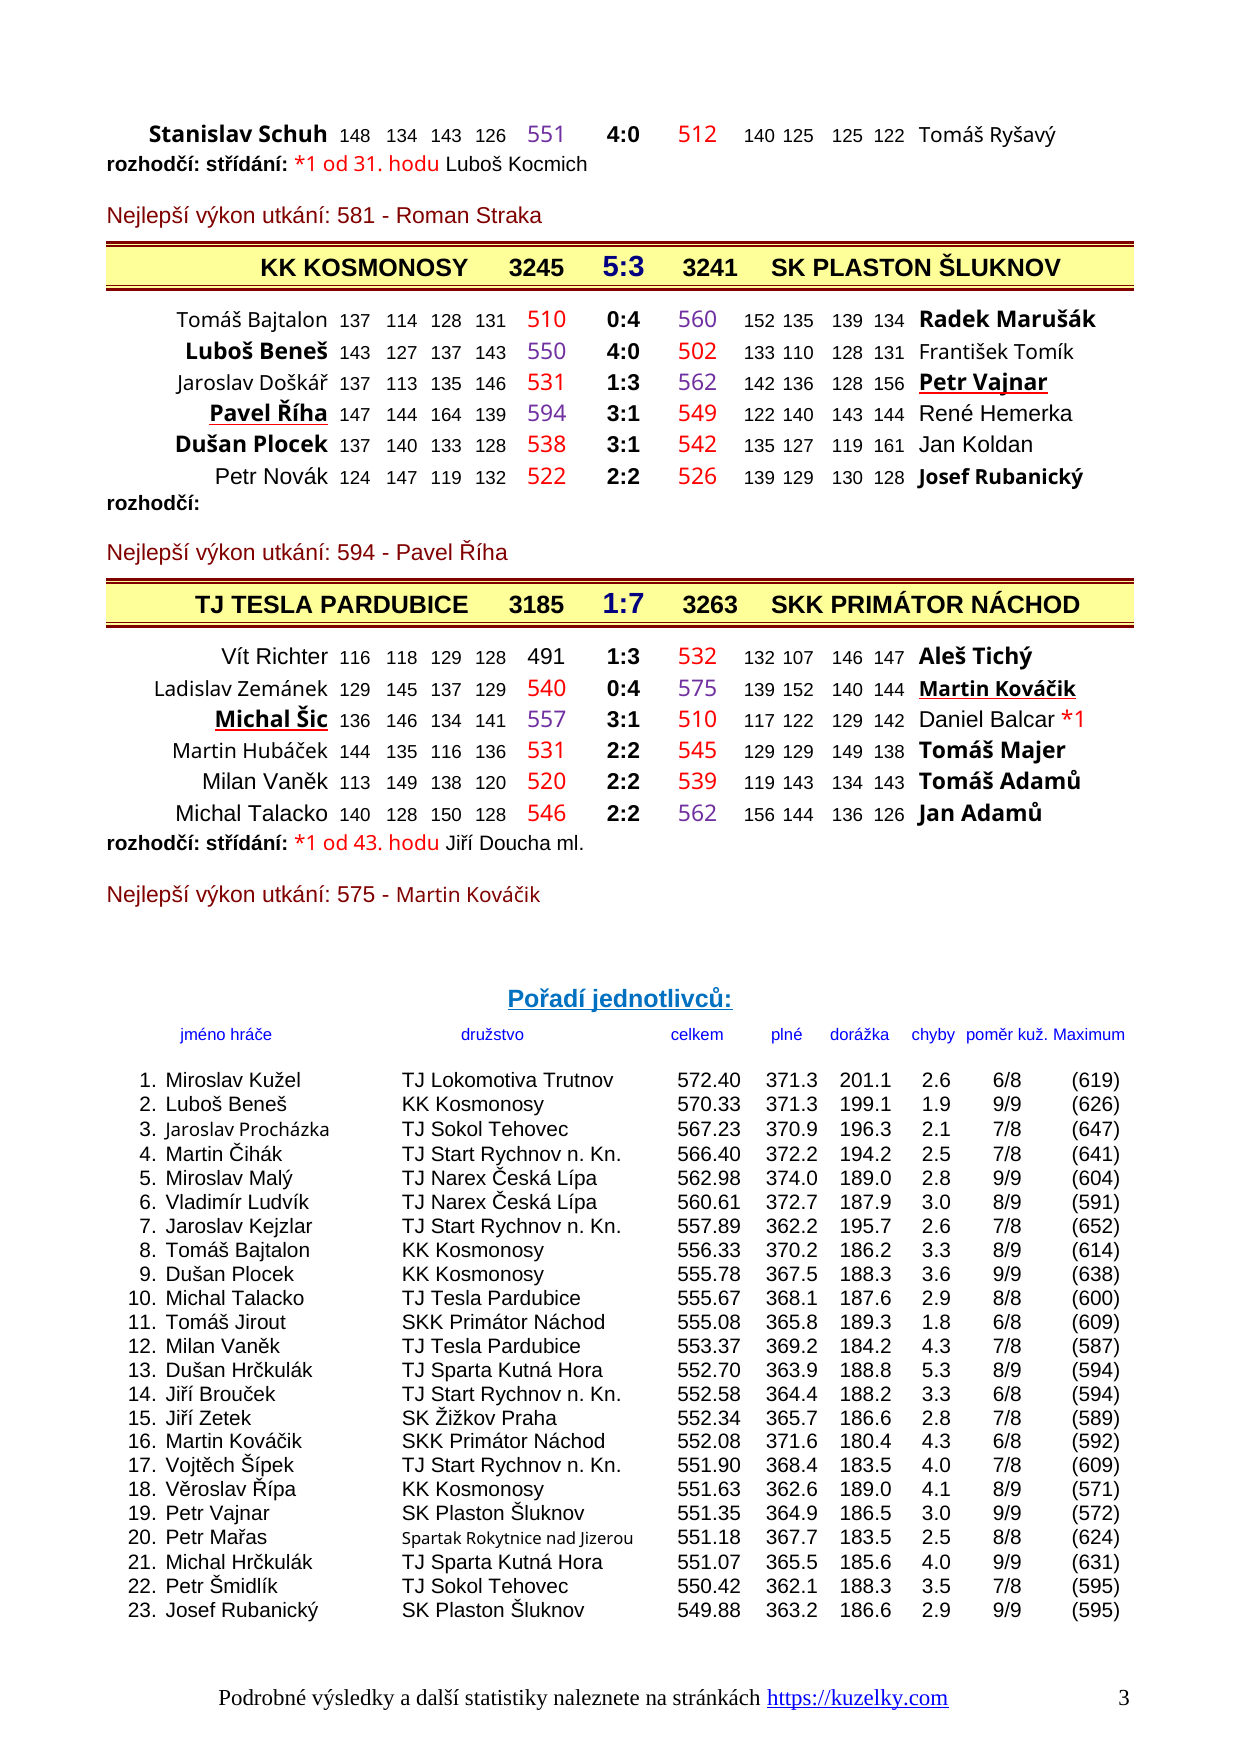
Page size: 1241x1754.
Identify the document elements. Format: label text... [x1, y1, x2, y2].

text 10. Michal Talacko TJ Tesla Pardubice 555.67 368.1 187.6 2.9 8/8 (600) [106, 1286, 1134, 1309]
text 16. Martin Kováčik SKK Primátor Náchod 552.08 371.6 180.4 4.3 6/8 (592) [106, 1429, 1134, 1453]
text KK Kosmonosy 3245 5:3 3241 SK Plaston Šluknov [106, 247, 1134, 285]
text rozhodčí: střídání: *1 od 31. hodu Luboš Kocmich [106, 149, 1134, 178]
text 9. Dušan Plocek KK Kosmonosy 555.78 367.5 188.3 3.6 9/9 (638) [106, 1262, 1134, 1286]
text 7. Jaroslav Kejzlar TJ Start Rychnov n. Kn. 557.89 362.2 195.7 2.6 7/8 (652) [106, 1214, 1134, 1238]
text jméno hráče družstvo celkem plné dorážka chyby poměr kuž. Maximum [106, 1025, 1134, 1044]
text 5. Miroslav Malý TJ Narex Česká Lípa 562.98 374.0 189.0 2.8 9/9 (604) [106, 1166, 1134, 1190]
text 12. Milan Vaněk TJ Tesla Pardubice 553.37 369.2 184.2 4.3 7/8 (587) [106, 1333, 1134, 1357]
text Petr Novák 124 147 119 132 522 2:2 526 139 129 130 128 Josef Rubanický [106, 459, 1134, 491]
text 21. Michal Hrčkulák TJ Sparta Kutná Hora 551.07 365.5 185.6 4.0 9/9 (631) [106, 1549, 1134, 1573]
text 15. Jiří Zetek SK Žižkov Praha 552.34 365.7 186.6 2.8 7/8 (589) [106, 1405, 1134, 1429]
text 23. Josef Rubanický SK Plaston Šluknov 549.88 363.2 186.6 2.9 9/9 (595) [106, 1597, 1134, 1621]
text 13. Dušan Hrčkulák TJ Sparta Kutná Hora 552.70 363.9 188.8 5.3 8/9 (594) [106, 1357, 1134, 1381]
text Martin Hubáček 144 135 116 136 531 2:2 545 129 129 149 138 Tomáš Majer [106, 734, 1134, 765]
text 11. Tomáš Jirout SKK Primátor Náchod 555.08 365.8 189.3 1.8 6/8 (609) [106, 1309, 1134, 1333]
text Nejlepší výkon utkání: 581 - Roman Straka [106, 202, 1134, 228]
text 22. Petr Šmidlík TJ Sokol Tehovec 550.42 362.1 188.3 3.5 7/8 (595) [106, 1573, 1134, 1597]
text 1. Miroslav Kužel TJ Lokomotiva Trutnov 572.40 371.3 201.1 2.6 6/8 (619) [106, 1068, 1134, 1092]
text Pavel Říha 147 144 164 139 594 3:1 549 122 140 143 144 René Hemerka [106, 397, 1134, 428]
text Tomáš Bajtalon 137 114 128 131 510 0:4 560 152 135 139 134 Radek Marušák [106, 303, 1134, 334]
text Nejlepší výkon utkání: 594 - Pavel Říha [106, 539, 1134, 565]
text 17. Vojtěch Šípek TJ Start Rychnov n. Kn. 551.90 368.4 183.5 4.0 7/8 (609) [106, 1453, 1134, 1477]
text 3. Jaroslav Procházka TJ Sokol Tehovec 567.23 370.9 196.3 2.1 7/8 (647) [106, 1116, 1134, 1142]
text rozhodčí: [106, 491, 1134, 515]
text Ladislav Zemánek 129 145 137 129 540 0:4 575 139 152 140 144 Martin Kováčik [106, 672, 1134, 703]
text 2. Luboš Beneš KK Kosmonosy 570.33 371.3 199.1 1.9 9/9 (626) [106, 1092, 1134, 1116]
text 14. Jiří Brouček TJ Start Rychnov n. Kn. 552.58 364.4 188.2 3.3 6/8 (594) [106, 1381, 1134, 1405]
text rozhodčí: střídání: *1 od 43. hodu Jiří Doucha ml. [106, 828, 1134, 856]
text Michal Talacko 140 128 150 128 546 2:2 562 156 144 136 126 Jan Adamů [106, 797, 1134, 828]
text TJ Tesla Pardubice 3185 1:7 3263 SKK Primátor Náchod [106, 584, 1134, 622]
text Milan Vaněk 113 149 138 120 520 2:2 539 119 143 134 143 Tomáš Adamů [106, 765, 1134, 797]
text Pořadí jednotlivců: [94, 984, 1145, 1013]
text Nejlepší výkon utkání: 575 - Martin Kováčik [106, 880, 1134, 909]
text Luboš Beneš 143 127 137 143 550 4:0 502 133 110 128 131 František Tomík [106, 334, 1134, 366]
text Stanislav Schuh 148 134 143 126 551 4:0 512 140 125 125 122 Tomáš Ryšavý [106, 118, 1134, 149]
text 6. Vladimír Ludvík TJ Narex Česká Lípa 560.61 372.7 187.9 3.0 8/9 (591) [106, 1190, 1134, 1214]
text Dušan Plocek 137 140 133 128 538 3:1 542 135 127 119 161 Jan Koldan [106, 428, 1134, 459]
text 8. Tomáš Bajtalon KK Kosmonosy 556.33 370.2 186.2 3.3 8/9 (614) [106, 1238, 1134, 1262]
text 19. Petr Vajnar SK Plaston Šluknov 551.35 364.9 186.5 3.0 9/9 (572) [106, 1501, 1134, 1525]
text 4. Martin Čihák TJ Start Rychnov n. Kn. 566.40 372.2 194.2 2.5 7/8 (641) [106, 1142, 1134, 1166]
text Vít Richter 116 118 129 128 491 1:3 532 132 107 146 147 Aleš Tichý [106, 640, 1134, 672]
text 18. Věroslav Řípa KK Kosmonosy 551.63 362.6 189.0 4.1 8/9 (571) [106, 1477, 1134, 1501]
text 20. Petr Mařas Spartak Rokytnice nad Jizerou 551.18 367.7 183.5 2.5 8/8 (624) [106, 1525, 1134, 1549]
text Jaroslav Doškář 137 113 135 146 531 1:3 562 142 136 128 156 Petr Vajnar [106, 366, 1134, 397]
text Michal Šic 136 146 134 141 557 3:1 510 117 122 129 142 Daniel Balcar *1 [106, 703, 1134, 734]
